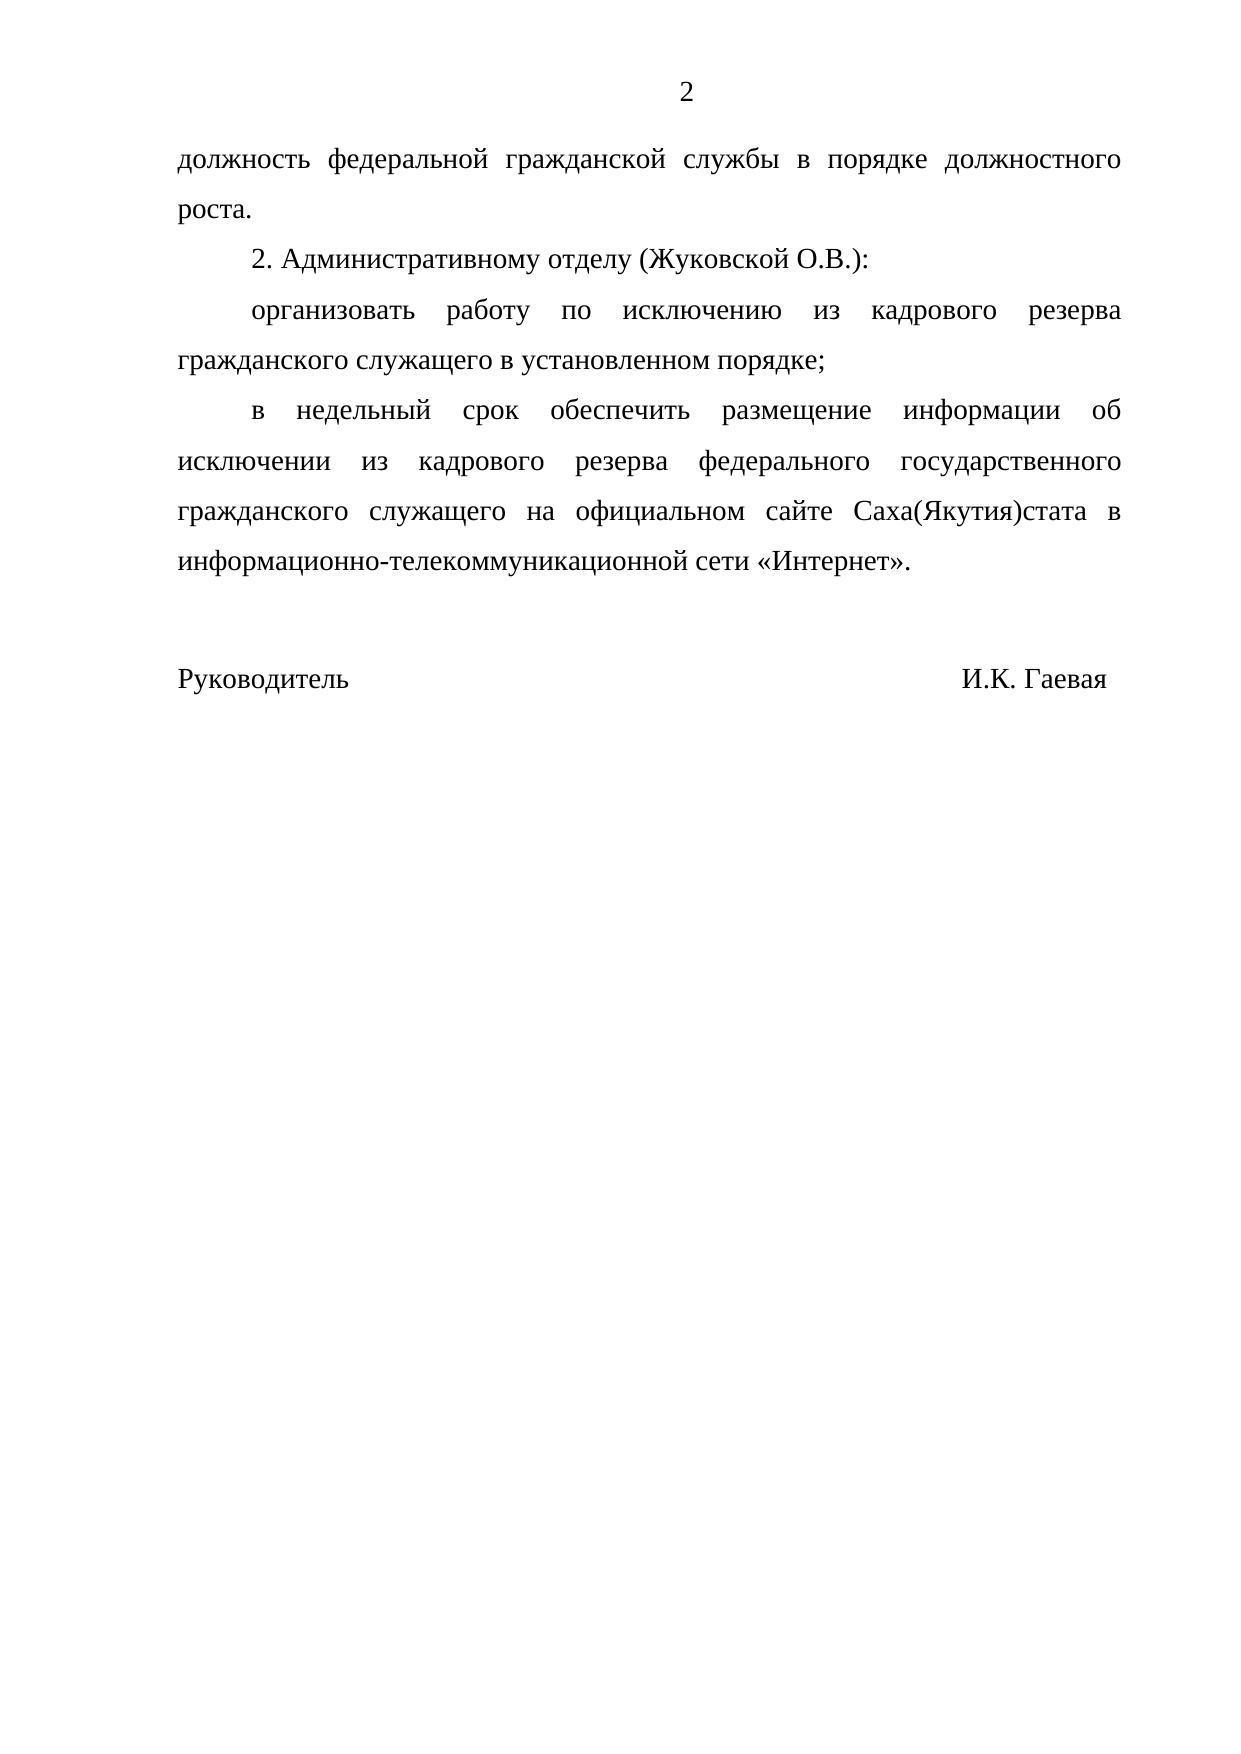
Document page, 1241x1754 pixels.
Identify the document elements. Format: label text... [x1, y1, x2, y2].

text Руководитель И.К. Гаевая [177, 661, 1122, 694]
text организовать работу по исключению из кадрового резерва гражданского служащего в установленном порядке; [177, 292, 1122, 376]
list Административному отделу (Жуковской О.В.): [177, 242, 1122, 275]
text в недельный срок обеспечить размещение информации об исключении из кадрового резерва федерального государственного гражданского служащего на официальном сайте Саха(Якутия)стата в информационно-телекоммуникационной сети «Интернет». [177, 392, 1122, 577]
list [177, 141, 1122, 225]
